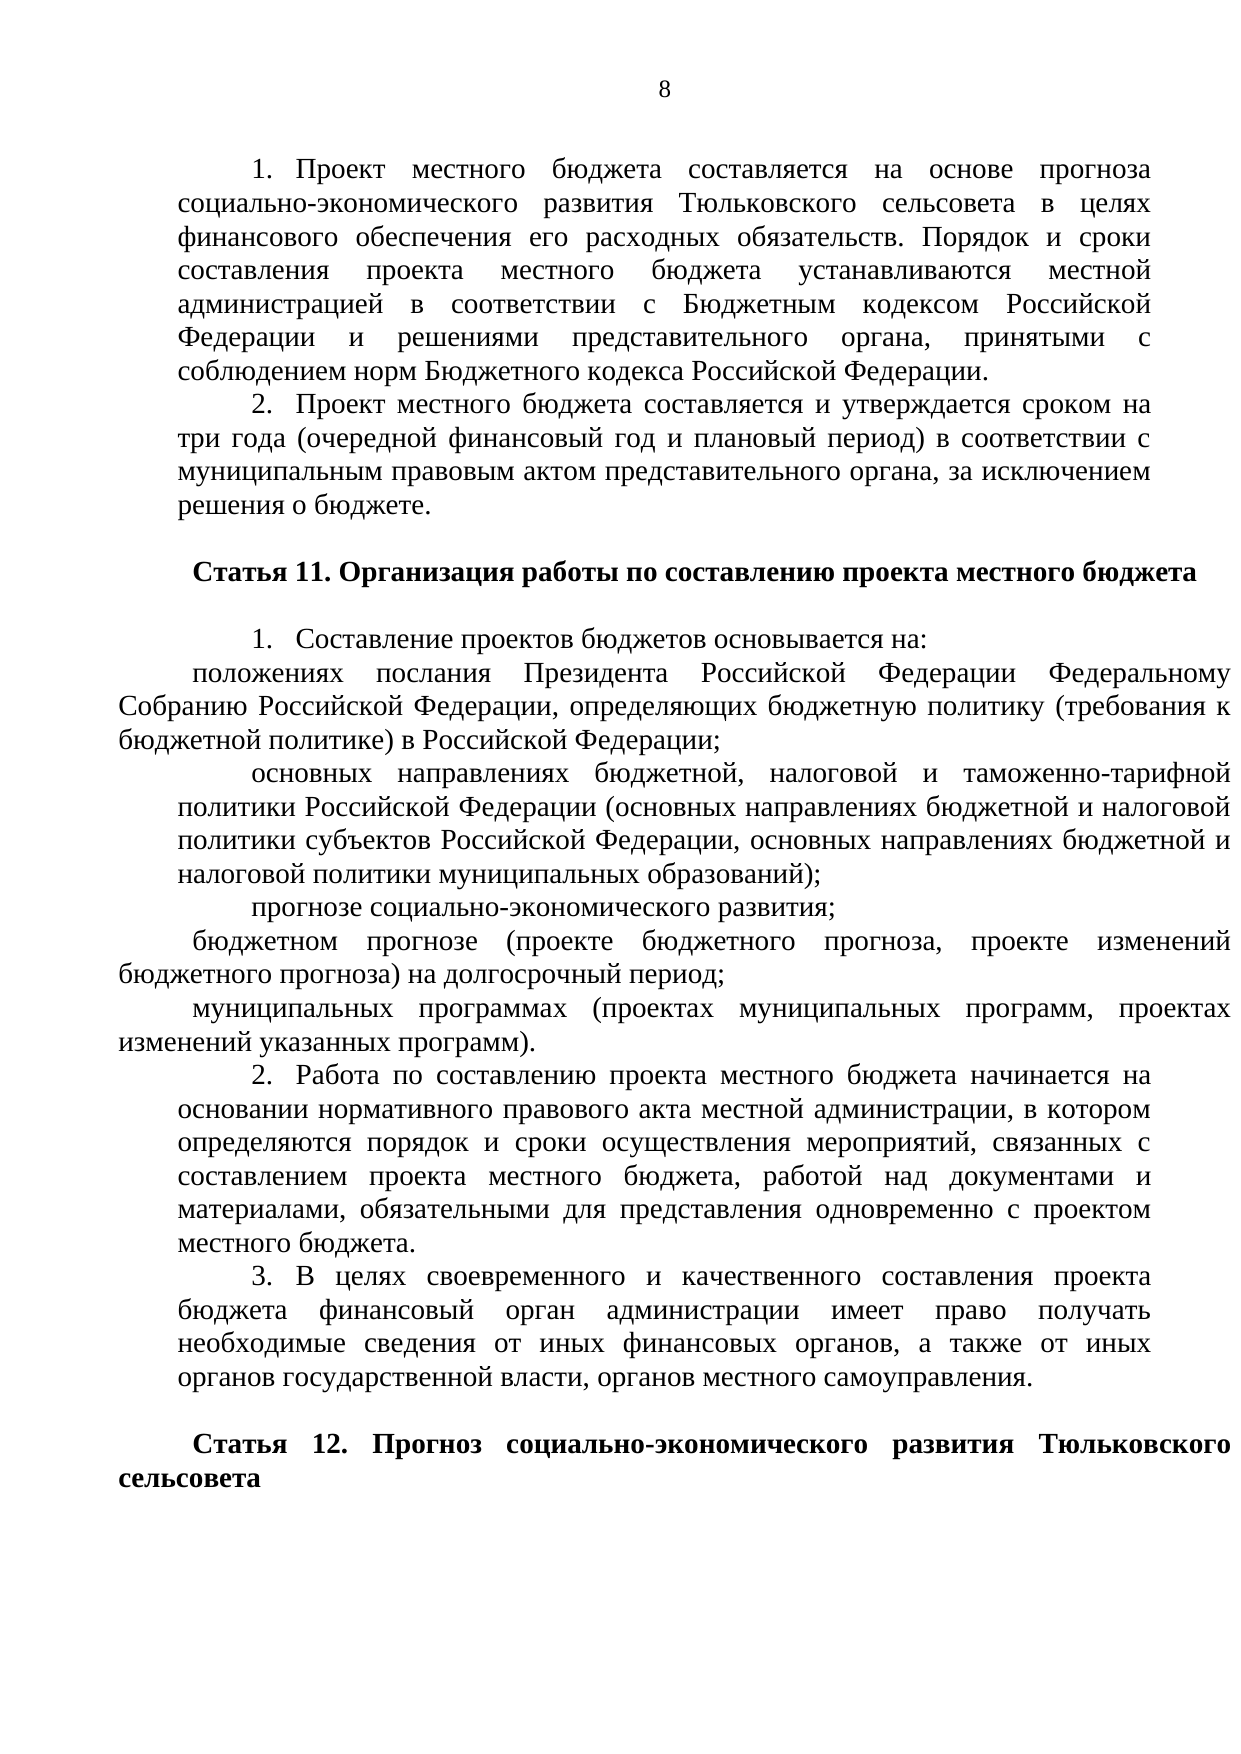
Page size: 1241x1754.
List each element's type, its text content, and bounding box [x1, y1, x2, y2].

text положениях послания Президента Российской Федерации Федеральному Собранию Российской Федерации, определяющих бюджетную политику (требования к бюджетной политике) в Российской Федерации; [118, 655, 1232, 755]
list В целях своевременного и качественного составления проекта бюджета финансовый орган администрации имеет право получать необходимые сведения от иных финансовых органов, а также от иных органов государственной власти, органов местного самоуправления. [177, 1258, 1152, 1393]
list Работа по составлению проекта местного бюджета начинается на основании нормативного правового акта местной администрации, в котором определяются порядок и сроки осуществления мероприятий, связанных с составлением проекта местного бюджета, работой над документами и материалами, обязательными для представления одновременно с проектом местного бюджета. [177, 1057, 1152, 1258]
text Статья 12. Прогноз социально-экономического развития Тюльковского сельсовета [118, 1426, 1232, 1493]
text прогнозе социально-экономического развития; [251, 889, 1232, 923]
list Составление проектов бюджетов основывается на: [177, 621, 1152, 655]
text муниципальных программах (проектах муниципальных программ, проектах изменений указанных программ). [118, 990, 1232, 1057]
list основных направлениях бюджетной, налоговой и таможенно-тарифной политики Российской Федерации (основных направлениях бюджетной и налоговой политики субъектов Российской Федерации, основных направлениях бюджетной и налоговой политики муниципальных образований); [177, 755, 1232, 889]
list Проект местного бюджета составляется и утверждается сроком на три года (очередной финансовый год и плановый период) в соответствии с муниципальным правовым актом представительного органа, за исключением решения о бюджете. [177, 386, 1152, 521]
text Статья 11. Организация работы по составлению проекта местного бюджета [118, 554, 1232, 588]
text бюджетном прогнозе (проекте бюджетного прогноза, проекте изменений бюджетного прогноза) на долгосрочный период; [118, 923, 1232, 990]
list Проект местного бюджета составляется на основе прогноза социально-экономического развития Тюльковского сельсовета в целях финансового обеспечения его расходных обязательств. Порядок и сроки составления проекта местного бюджета устанавливаются местной администрацией в соответствии с Бюджетным кодексом Российской Федерации и решениями представительного органа, принятыми с соблюдением норм Бюджетного кодекса Российской Федерации. [177, 152, 1152, 386]
